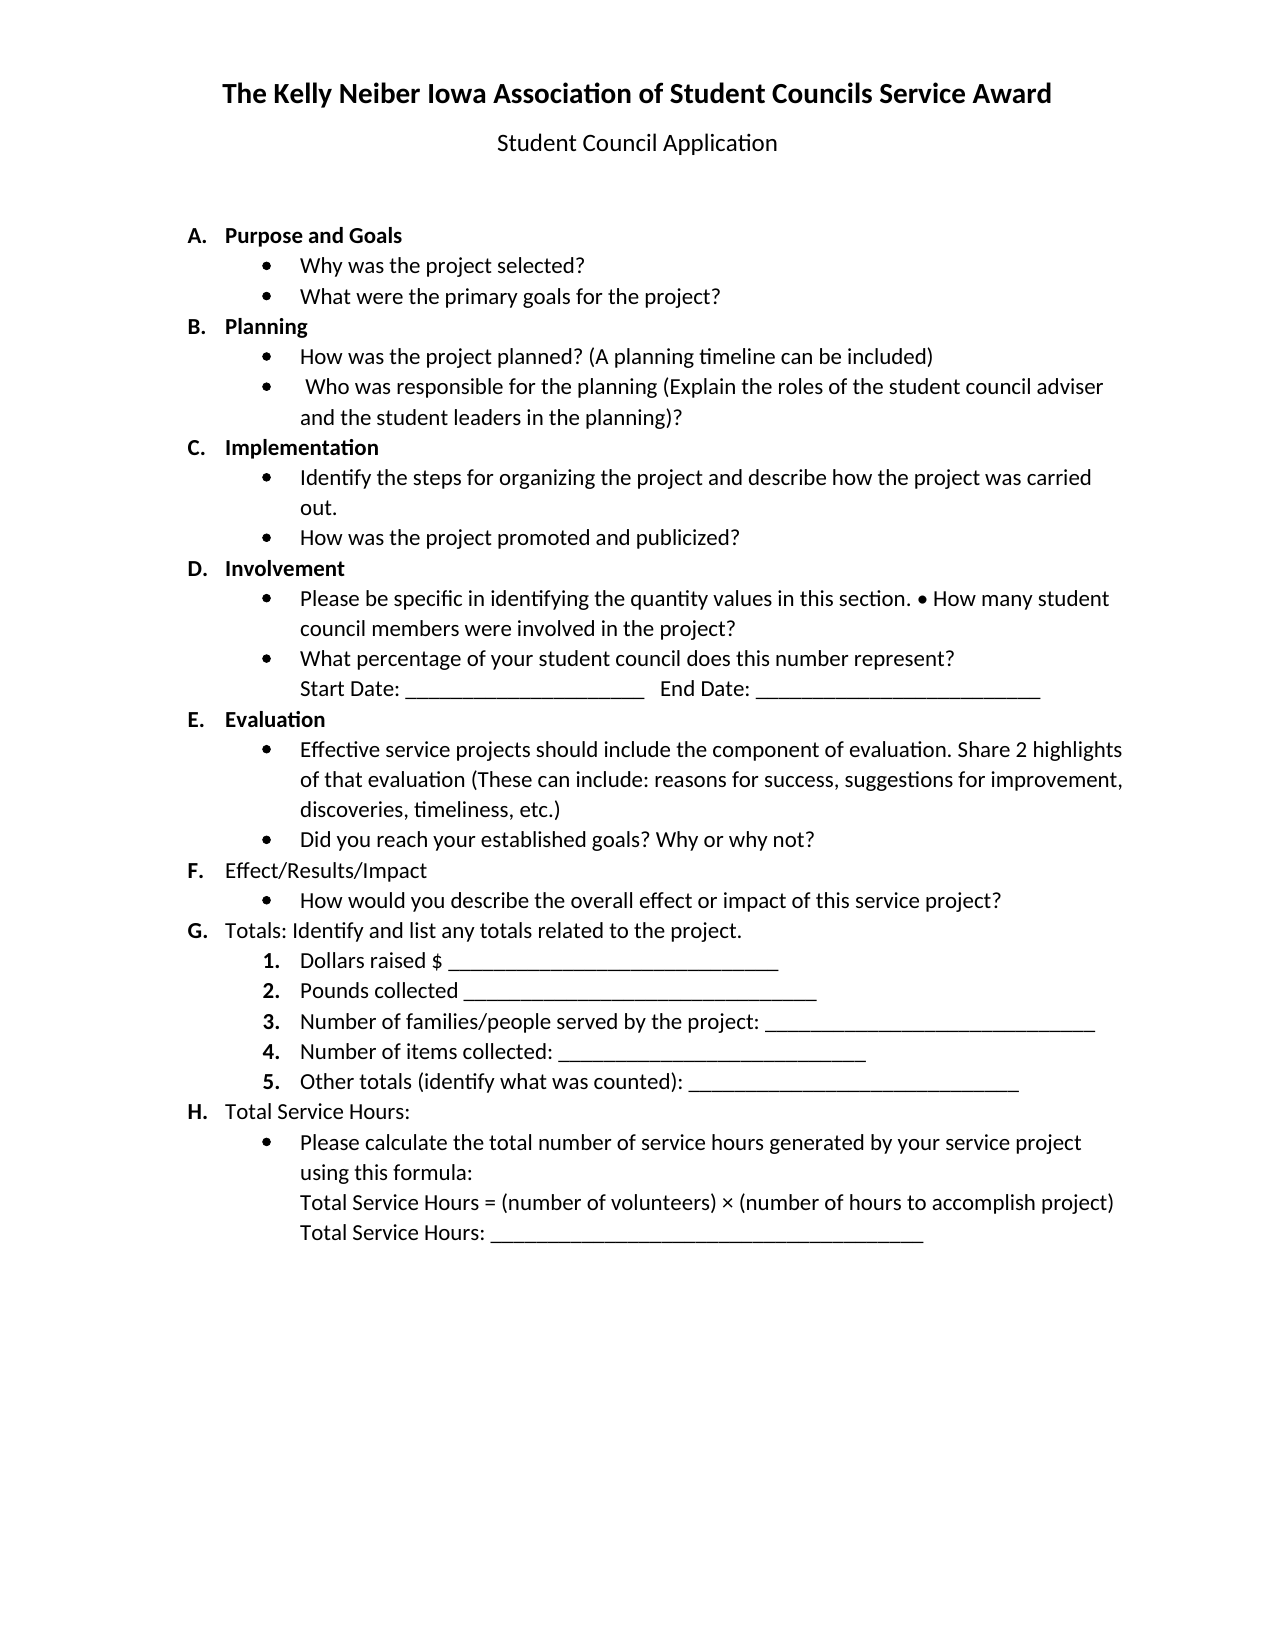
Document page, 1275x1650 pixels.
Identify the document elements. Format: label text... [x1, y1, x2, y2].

list Start Date: _____________________ End Date: _________________________ [300, 674, 1125, 702]
list Identify the steps for organizing the project and describe how the project was carried out. [262, 463, 1125, 521]
list Total Service Hours: [187, 1097, 1125, 1125]
list Evaluation [187, 705, 1125, 733]
list Total Service Hours = (number of volunteers) × (number of hours to accomplish project) [300, 1188, 1125, 1216]
list Who was responsible for the planning (Explain the roles of the student council adviser and the student leaders in the planning)? [262, 372, 1125, 431]
list Planning [187, 312, 1125, 340]
list Number of items collected: ___________________________ [262, 1037, 1125, 1065]
list Why was the project selected? [262, 252, 1125, 279]
list Effective service projects should include the component of evaluation. Share 2 highlights of that evaluation (These can include: reasons for success, suggestions for improvement, discoveries, timeliness, etc.) [262, 735, 1125, 823]
list Please calculate the total number of service hours generated by your service project using this formula: [262, 1128, 1125, 1186]
list Effect/Results/Impact [187, 856, 1125, 884]
list Total Service Hours: ______________________________________ [300, 1218, 1125, 1246]
list What percentage of your student council does this number represent? [262, 644, 1125, 672]
list Totals: Identify and list any totals related to the project. [187, 916, 1125, 944]
list How was the project planned? (A planning timeline can be included) [262, 342, 1125, 370]
list How was the project promoted and publicized? [262, 523, 1125, 551]
list Number of families/people served by the project: _____________________________ [262, 1007, 1125, 1035]
list Dollars raised $ _____________________________ [262, 946, 1125, 974]
list Pounds collected _______________________________ [262, 977, 1125, 1004]
list Did you reach your established goals? Why or why not? [262, 826, 1125, 853]
list Purpose and Goals [187, 221, 1125, 249]
list Involvement [187, 554, 1125, 582]
list Other totals (identify what was counted): _____________________________ [262, 1067, 1125, 1095]
list Please be specific in identifying the quantity values in this section. • How many student council members were involved in the project? [262, 584, 1125, 642]
list How would you describe the overall effect or impact of this service project? [262, 886, 1125, 914]
list Implementation [187, 433, 1125, 461]
list What were the primary goals for the project? [262, 282, 1125, 310]
